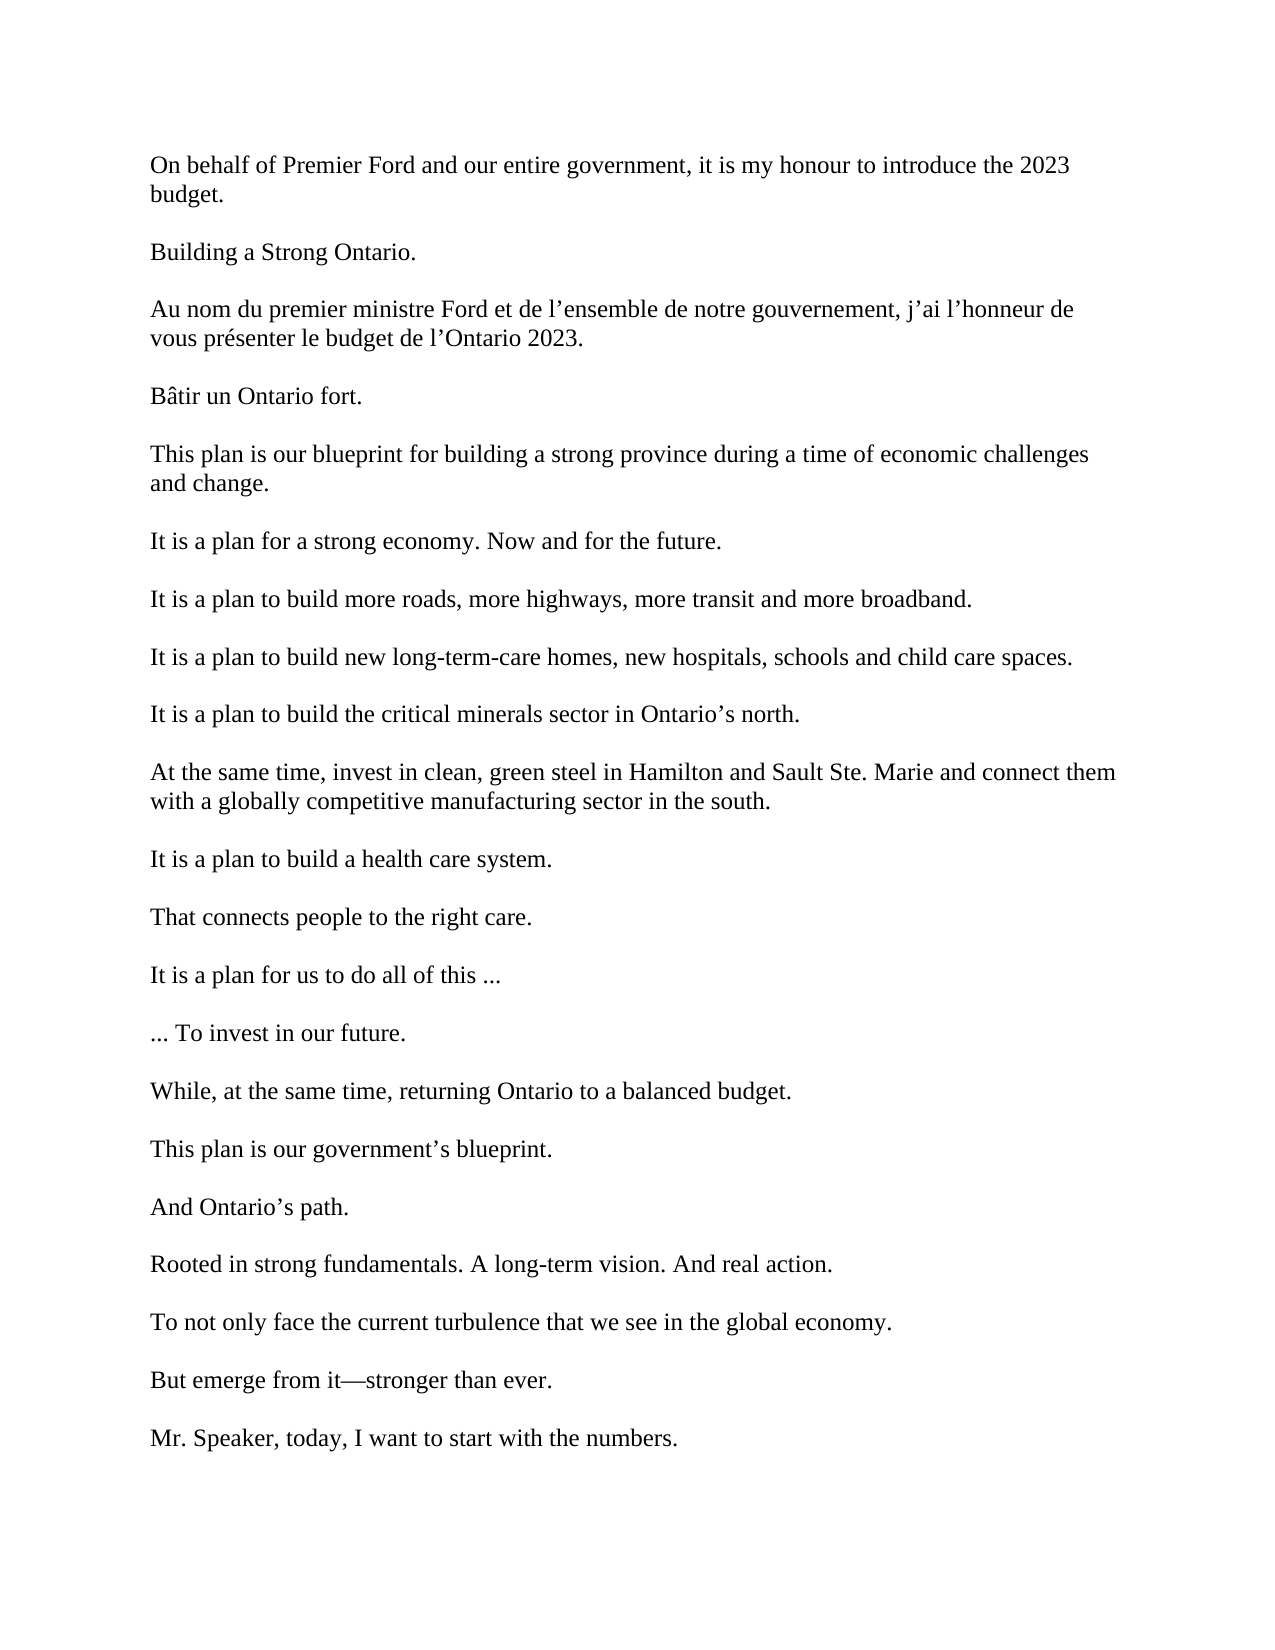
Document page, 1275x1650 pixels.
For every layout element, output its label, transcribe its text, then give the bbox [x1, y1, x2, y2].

text But emerge from it—stronger than ever. [150, 1365, 1125, 1394]
text It is a plan to build a health care system. [150, 844, 1125, 873]
text Mr. Speaker, today, I want to start with the numbers. [150, 1423, 1125, 1452]
text It is a plan to build the critical minerals sector in Ontario’s north. [150, 699, 1125, 728]
text Rooted in strong fundamentals. A long-term vision. And real action. [150, 1249, 1125, 1278]
text On behalf of Premier Ford and our entire government, it is my honour to introduce the 2023 budget. [150, 150, 1125, 207]
text Building a Strong Ontario. [150, 237, 1125, 265]
text This plan is our government’s blueprint. [150, 1134, 1125, 1162]
text Bâtir un Ontario fort. [150, 381, 1125, 410]
text It is a plan for us to do all of this ... [150, 960, 1125, 989]
text It is a plan to build new long-term-care homes, new hospitals, schools and child care spaces. [150, 642, 1125, 670]
text This plan is our blueprint for building a strong province during a time of economic challenges and change. [150, 439, 1125, 497]
text While, at the same time, returning Ontario to a balanced budget. [150, 1076, 1125, 1104]
text Au nom du premier ministre Ford et de l’ensemble de notre gouvernement, j’ai l’honneur de vous présenter le budget de l’Ontario 2023. [150, 294, 1125, 352]
text To not only face the current turbulence that we see in the global economy. [150, 1307, 1125, 1336]
text It is a plan for a strong economy. Now and for the future. [150, 526, 1125, 554]
text ... To invest in our future. [150, 1018, 1125, 1047]
text And Ontario’s path. [150, 1192, 1125, 1220]
text It is a plan to build more roads, more highways, more transit and more broadband. [150, 584, 1125, 612]
text That connects people to the right care. [150, 902, 1125, 931]
text At the same time, invest in clean, green steel in Hamilton and Sault Ste. Marie and connect them with a globally competitive manufacturing sector in the south. [150, 757, 1125, 815]
